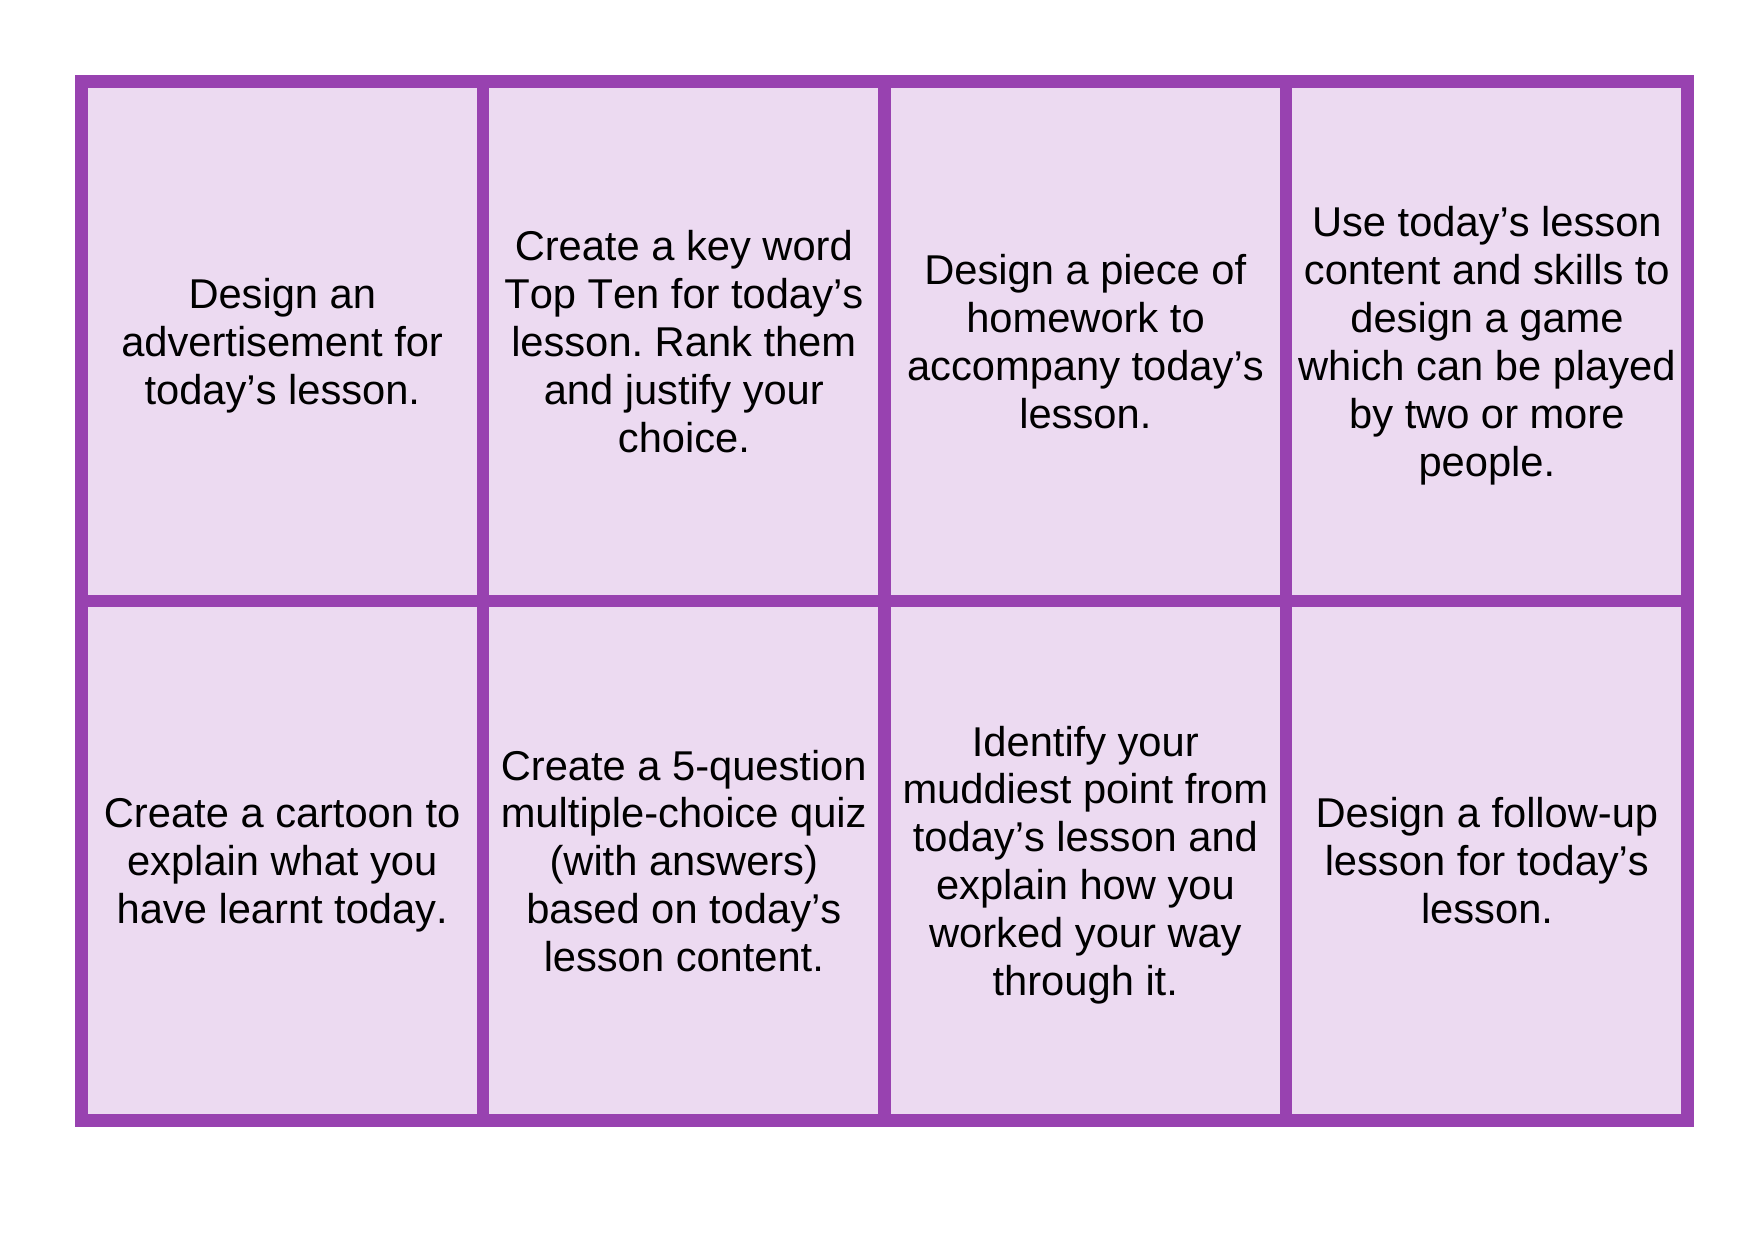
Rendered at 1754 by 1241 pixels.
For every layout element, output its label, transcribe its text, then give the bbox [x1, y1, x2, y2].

table_cell Design a follow-up lesson for today’s lesson. [1292, 607, 1681, 1114]
table_cell Design a piece of homework to accompany today’s lesson. [891, 88, 1280, 595]
table_cell Create a 5-question multiple-choice quiz (with answers) based on today’s lesson content. [489, 607, 878, 1114]
table_cell Create a cartoon to explain what you have learnt today. [88, 607, 477, 1114]
table_cell Use today’s lesson content and skills to design a game which can be played by two or more people. [1292, 88, 1681, 595]
table_cell Design an advertisement for today’s lesson. [88, 88, 477, 595]
table_cell Create a key word Top Ten for today’s lesson. Rank them and justify your choice. [489, 88, 878, 595]
table_cell Identify your muddiest point from today’s lesson and explain how you worked your way through it. [891, 607, 1280, 1114]
